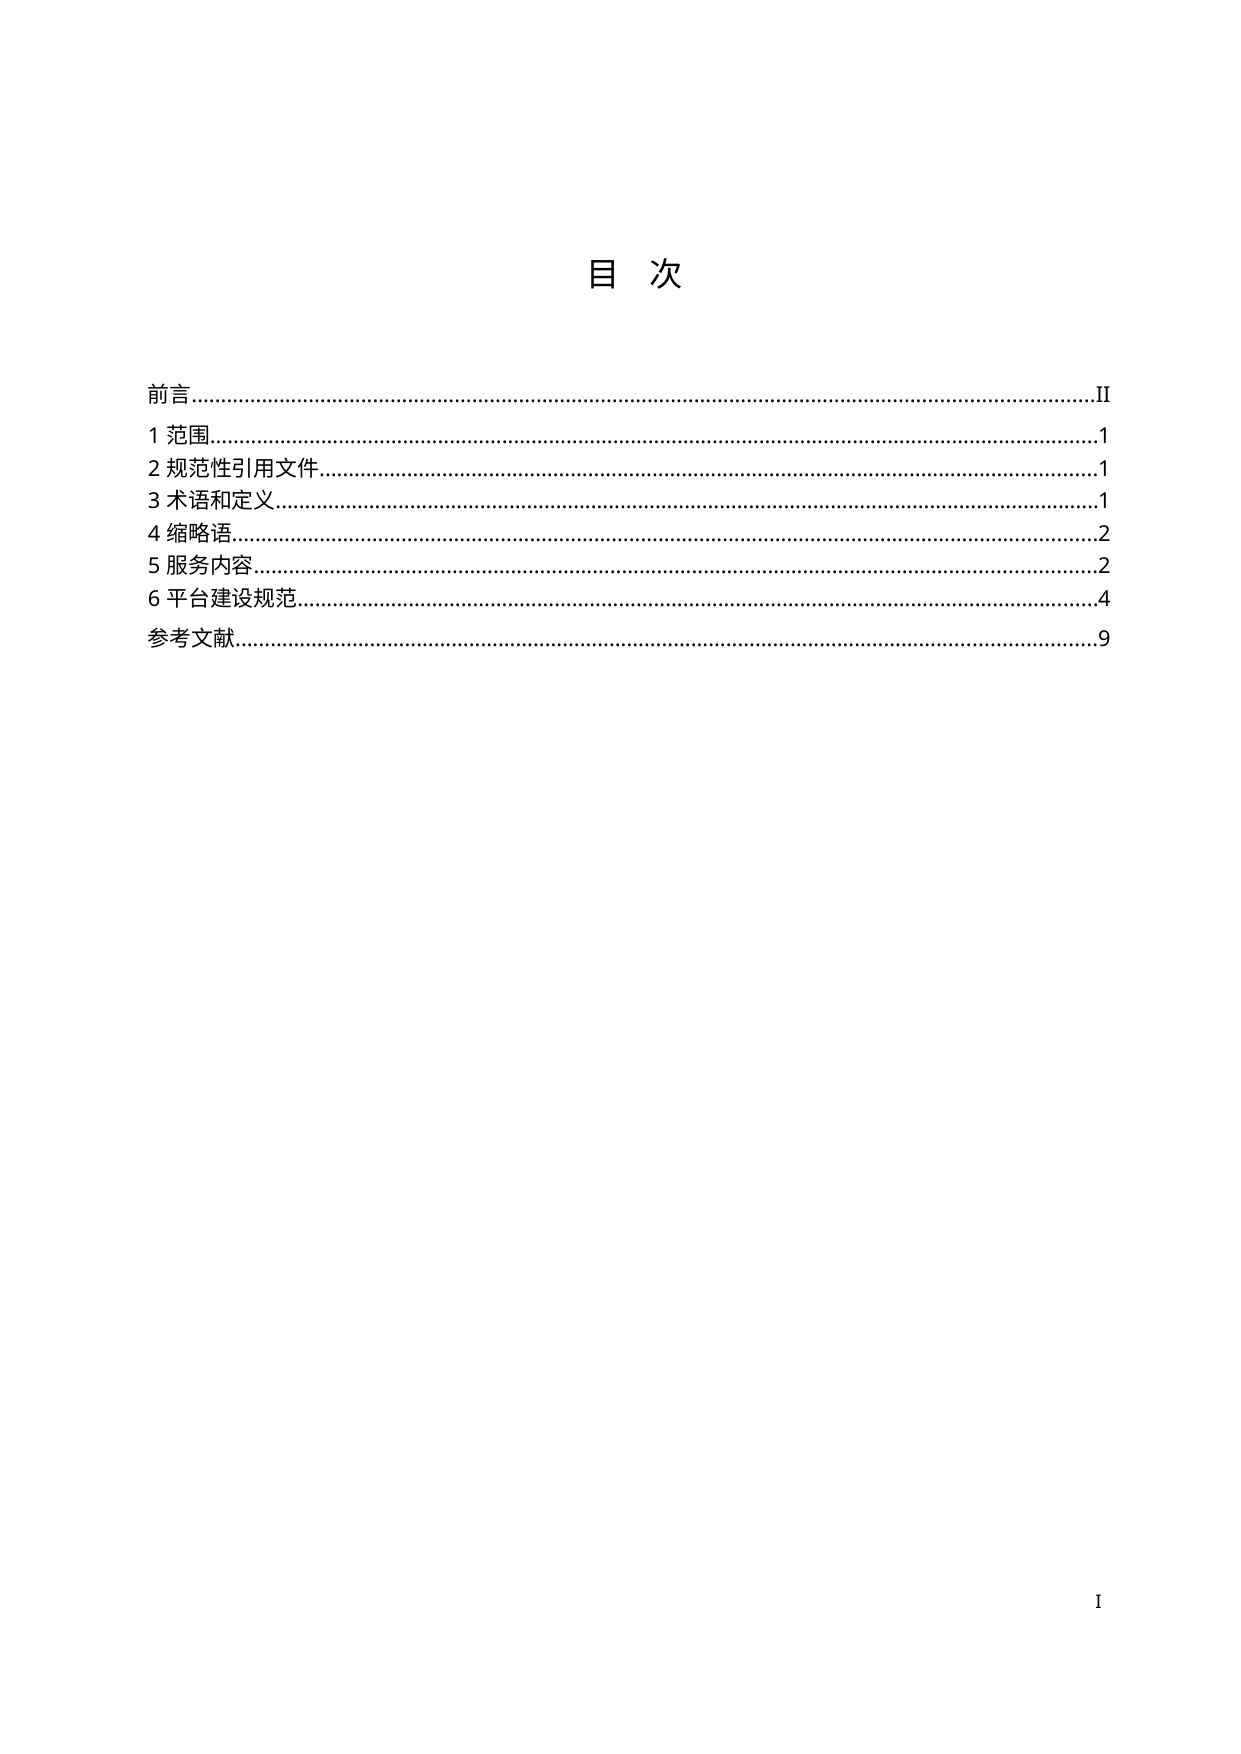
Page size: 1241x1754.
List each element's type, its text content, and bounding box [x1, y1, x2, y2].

text 5 服务内容 2 [148, 548, 1122, 580]
text 参考文献 9 [148, 621, 1122, 653]
text 2 规范性引用文件 1 [148, 450, 1122, 483]
text 前言 II [148, 377, 1122, 409]
text 目 次 [148, 239, 1122, 304]
text 6 平台建设规范 4 [148, 580, 1122, 613]
text 3 术语和定义 1 [148, 483, 1122, 515]
text 4 缩略语 2 [148, 515, 1122, 548]
text 1 范围 1 [148, 418, 1122, 450]
